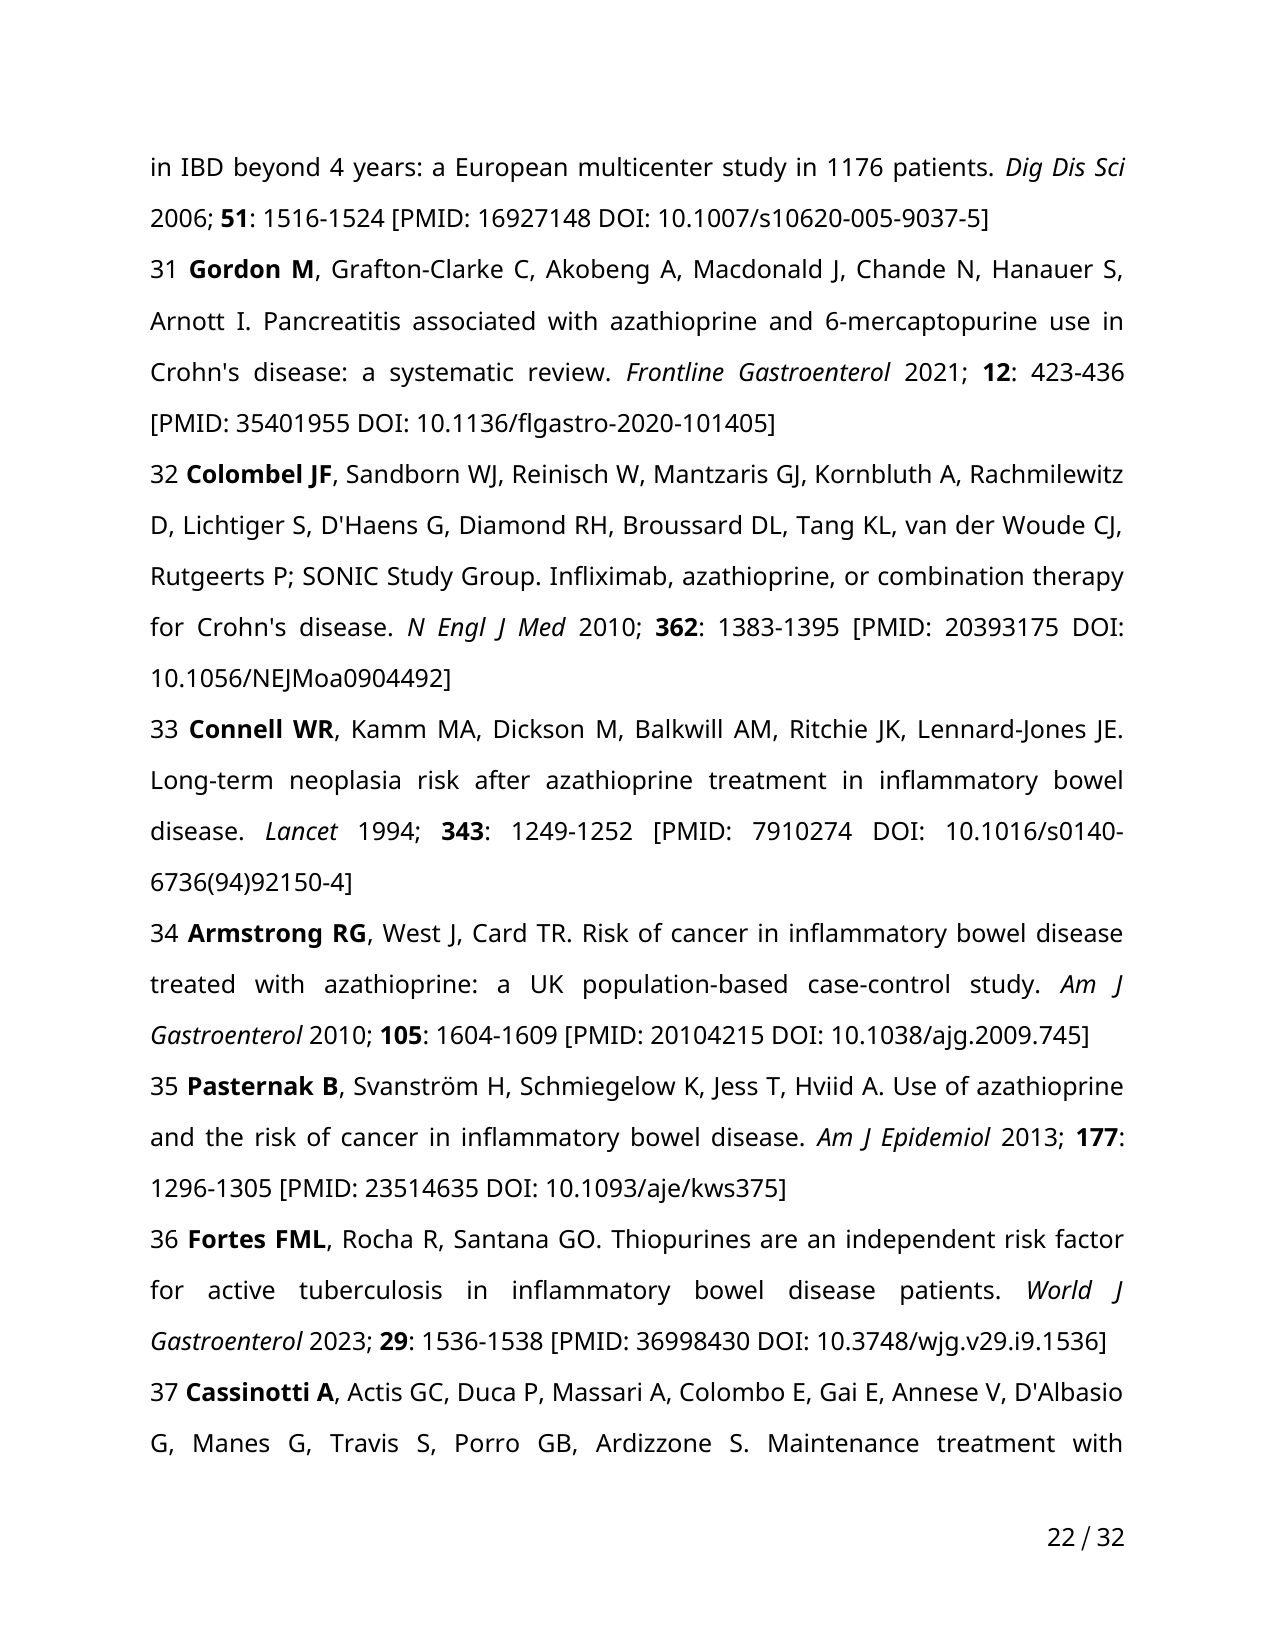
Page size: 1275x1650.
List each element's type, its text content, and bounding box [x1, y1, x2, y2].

text 32 Colombel JF, Sandborn WJ, Reinisch W, Mantzaris GJ, Kornbluth A, Rachmilewitz D, Lichtiger S, D'Haens G, Diamond RH, Broussard DL, Tang KL, van der Woude CJ, Rutgeerts P; SONIC Study Group. Infliximab, azathioprine, or combination therapy for Crohn's disease. N Engl J Med 2010; 362: 1383-1395 [PMID: 20393175 DOI: 10.1056/NEJMoa0904492] [150, 456, 1125, 694]
text 36 Fortes FML, Rocha R, Santana GO. Thiopurines are an independent risk factor for active tuberculosis in inflammatory bowel disease patients. World J Gastroenterol 2023; 29: 1536-1538 [PMID: 36998430 DOI: 10.3748/wjg.v29.i9.1536] [150, 1222, 1125, 1358]
text 31 Gordon M, Grafton-Clarke C, Akobeng A, Macdonald J, Chande N, Hanauer S, Arnott I. Pancreatitis associated with azathioprine and 6-mercaptopurine use in Crohn's disease: a systematic review. Frontline Gastroenterol 2021; 12: 423-436 [PMID: 35401955 DOI: 10.1136/flgastro-2020-101405] [150, 252, 1125, 439]
text 34 Armstrong RG, West J, Card TR. Risk of cancer in inflammatory bowel disease treated with azathioprine: a UK population-based case-control study. Am J Gastroenterol 2010; 105: 1604-1609 [PMID: 20104215 DOI: 10.1038/ajg.2009.745] [150, 916, 1125, 1052]
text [150, 1375, 1125, 1460]
text 33 Connell WR, Kamm MA, Dickson M, Balkwill AM, Ritchie JK, Lennard-Jones JE. Long-term neoplasia risk after azathioprine treatment in inflammatory bowel disease. Lancet 1994; 343: 1249-1252 [PMID: 7910274 DOI: 10.1016/s0140-6736(94)92150-4] [150, 711, 1125, 899]
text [150, 150, 1125, 235]
text 35 Pasternak B, Svanström H, Schmiegelow K, Jess T, Hviid A. Use of azathioprine and the risk of cancer in inflammatory bowel disease. Am J Epidemiol 2013; 177: 1296-1305 [PMID: 23514635 DOI: 10.1093/aje/kws375] [150, 1069, 1125, 1205]
